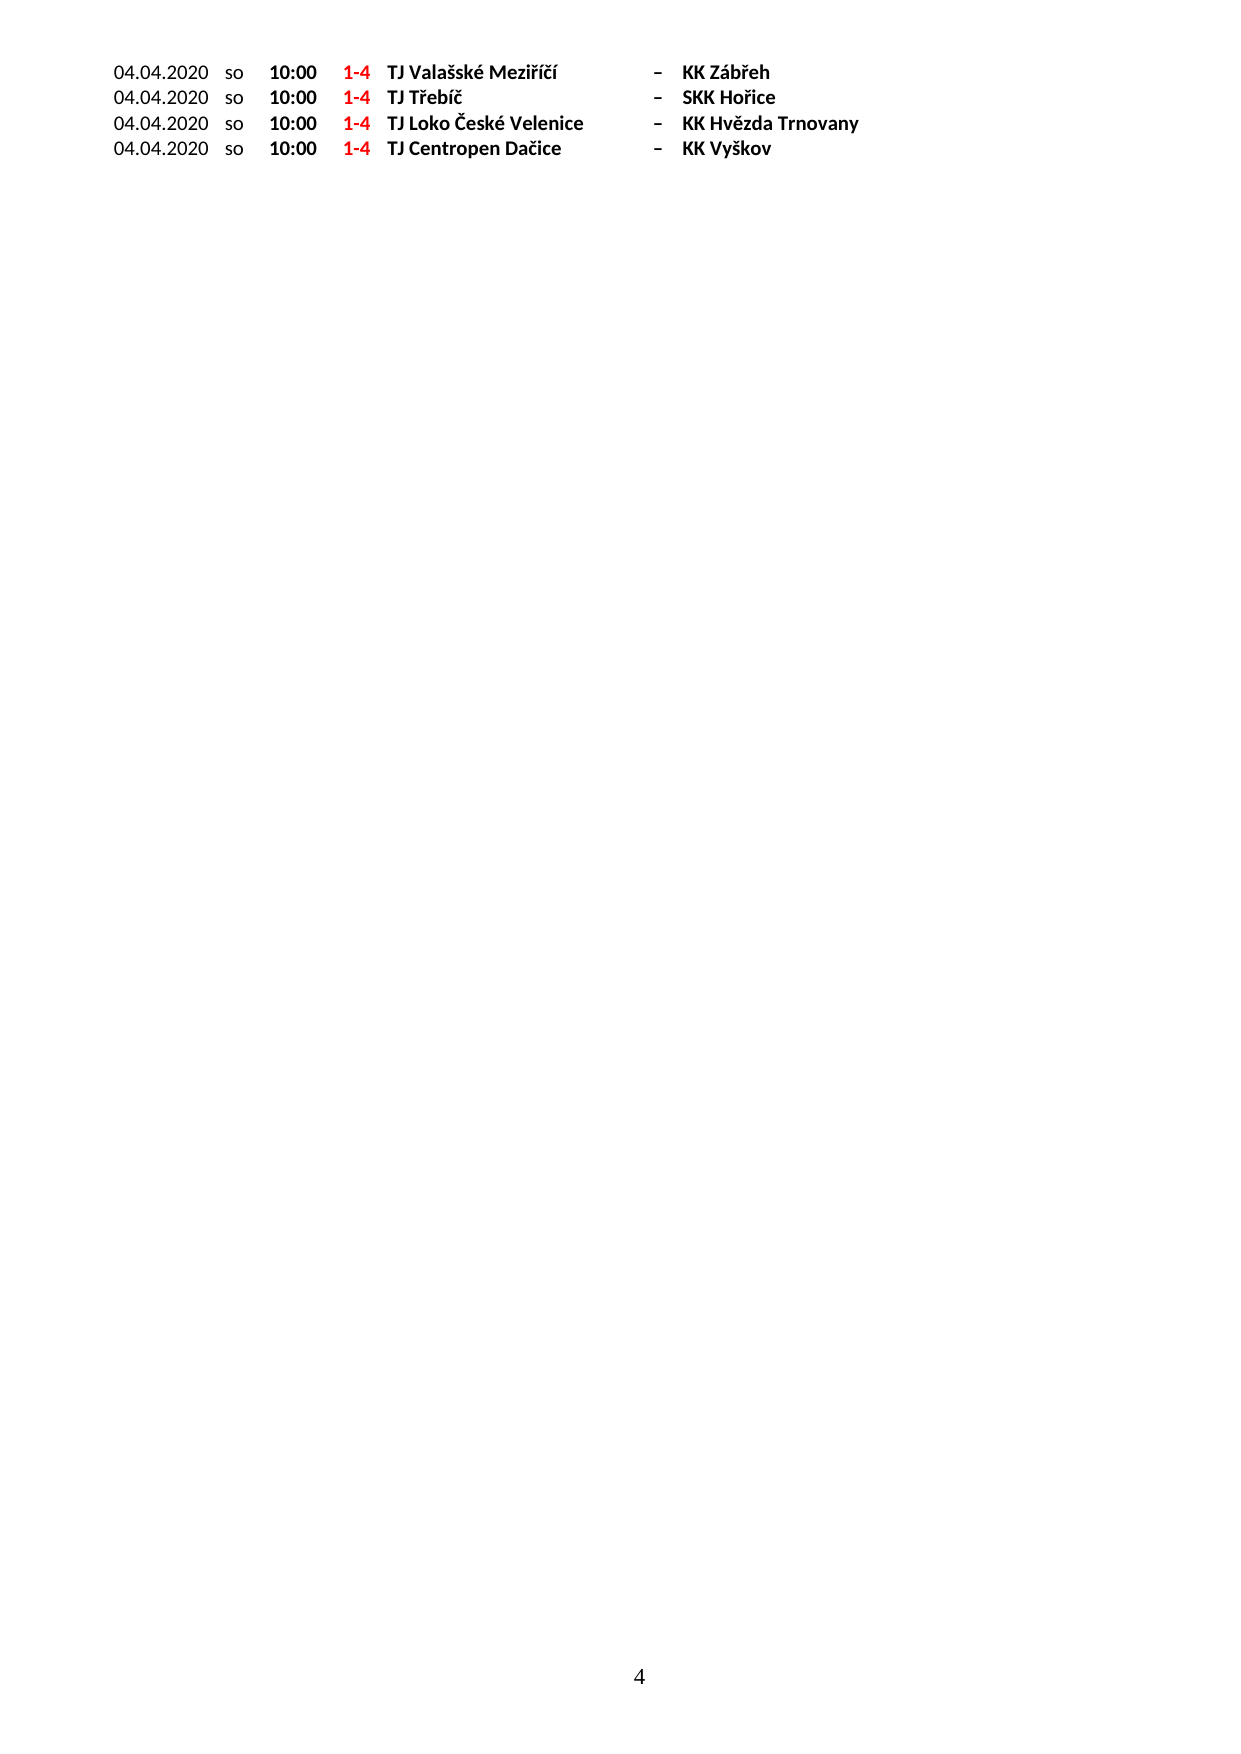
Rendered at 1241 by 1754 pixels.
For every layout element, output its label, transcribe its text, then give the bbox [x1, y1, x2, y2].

text 04.04.2020 so 10:00 1-4 TJ Třebíč – SKK Hořice [114, 84, 1137, 110]
text 04.04.2020 so 10:00 1-4 TJ Centropen Dačice – KK Vyškov [114, 135, 1137, 161]
text 04.04.2020 so 10:00 1-4 TJ Loko České Velenice – KK Hvězda Trnovany [114, 110, 1137, 135]
text 04.04.2020 so 10:00 1-4 TJ Valašské Meziříčí – KK Zábřeh [114, 59, 1137, 84]
